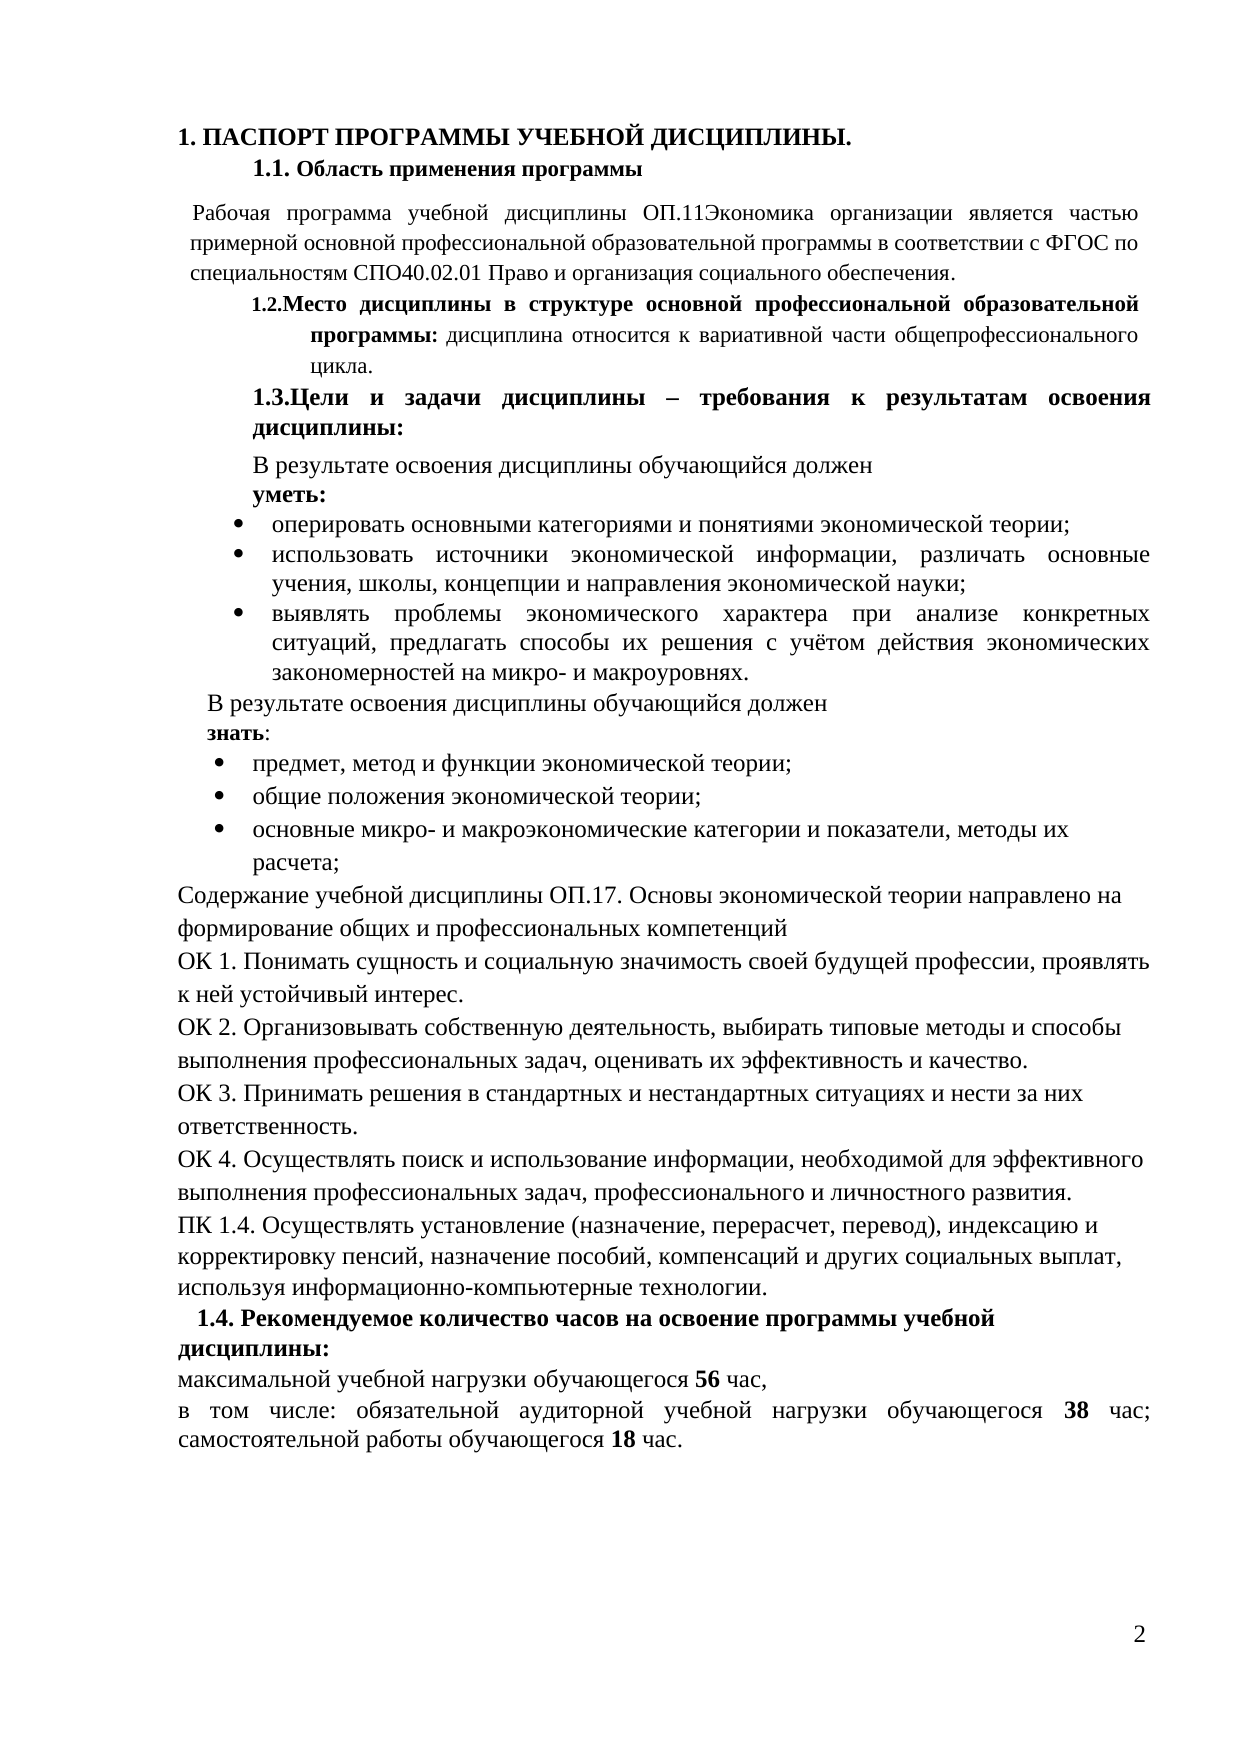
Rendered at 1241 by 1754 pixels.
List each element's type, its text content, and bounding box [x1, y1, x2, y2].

list ПАСПОРТ ПРОГРАММЫ УЧЕБНОЙ ДИСЦИПЛИНЫ. [177, 122, 1152, 151]
text знать: [207, 719, 1152, 746]
text максимальной учебной нагрузки обучающегося 56 час, [177, 1364, 1151, 1393]
text в том числе: обязательной аудиторной учебной нагрузки обучающегося 38 час; самостоятельной работы обучающегося 18 час. [178, 1395, 1151, 1453]
list предмет, метод и функции экономической теории; [215, 748, 1152, 776]
text Рабочая программа учебной дисциплины ОП.11Экономика организации является частью примерной основной профессиональной образовательной программы в соответствии с ФГОС по специальностям СПО40.02.01 Право и организация социального обеспечения. [190, 199, 1140, 286]
text ОК 3. Принимать решения в стандартных и нестандартных ситуациях и нести за них ответственность. [177, 1078, 1152, 1140]
list Место дисциплины в структуре основной профессиональной образовательной программы: дисциплина относится к вариативной части общепрофессионального цикла. [251, 289, 1140, 378]
text Содержание учебной дисциплины ОП.17. Основы экономической теории направлено на формирование общих и профессиональных компетенций [177, 880, 1152, 942]
text В результате освоения дисциплины обучающийся должен [252, 450, 1152, 479]
text ОК 2. Организовывать собственную деятельность, выбирать типовые методы и способы выполнения профессиональных задач, оценивать их эффективность и качество. [177, 1012, 1152, 1074]
list Область применения программы [252, 153, 1152, 182]
list оперировать основными категориями и понятиями экономической теории; [234, 509, 1151, 538]
text 1.3.Цели и задачи дисциплины – требования к результатам освоения дисциплины: [252, 382, 1152, 441]
text ОК 1. Понимать сущность и социальную значимость своей будущей профессии, проявлять к ней устойчивый интерес. [177, 946, 1152, 1008]
text ОК 4. Осуществлять поиск и использование информации, необходимой для эффективного выполнения профессиональных задач, профессионального и личностного развития. [177, 1144, 1152, 1206]
list выявлять проблемы экономического характера при анализе конкретных ситуаций, предлагать способы их решения с учётом действия экономических закономерностей на микро- и макроуровнях. [234, 598, 1151, 686]
list общие положения экономической теории; [215, 781, 1152, 809]
list использовать источники экономической информации, различать основные учения, школы, концепции и направления экономической науки; [234, 539, 1151, 597]
text 1.4. Рекомендуемое количество часов на освоение программы учебной дисциплины: [178, 1303, 1151, 1361]
list основные микро- и макроэкономические категории и показатели, методы их расчета; [215, 814, 1152, 876]
text ПК 1.4. Осуществлять установление (назначение, перерасчет, перевод), индексацию и корректировку пенсий, назначение пособий, компенсаций и других социальных выплат, используя информационно-компьютерные технологии. [177, 1210, 1152, 1301]
text уметь: [252, 479, 1152, 508]
text В результате освоения дисциплины обучающийся должен [207, 688, 1152, 717]
